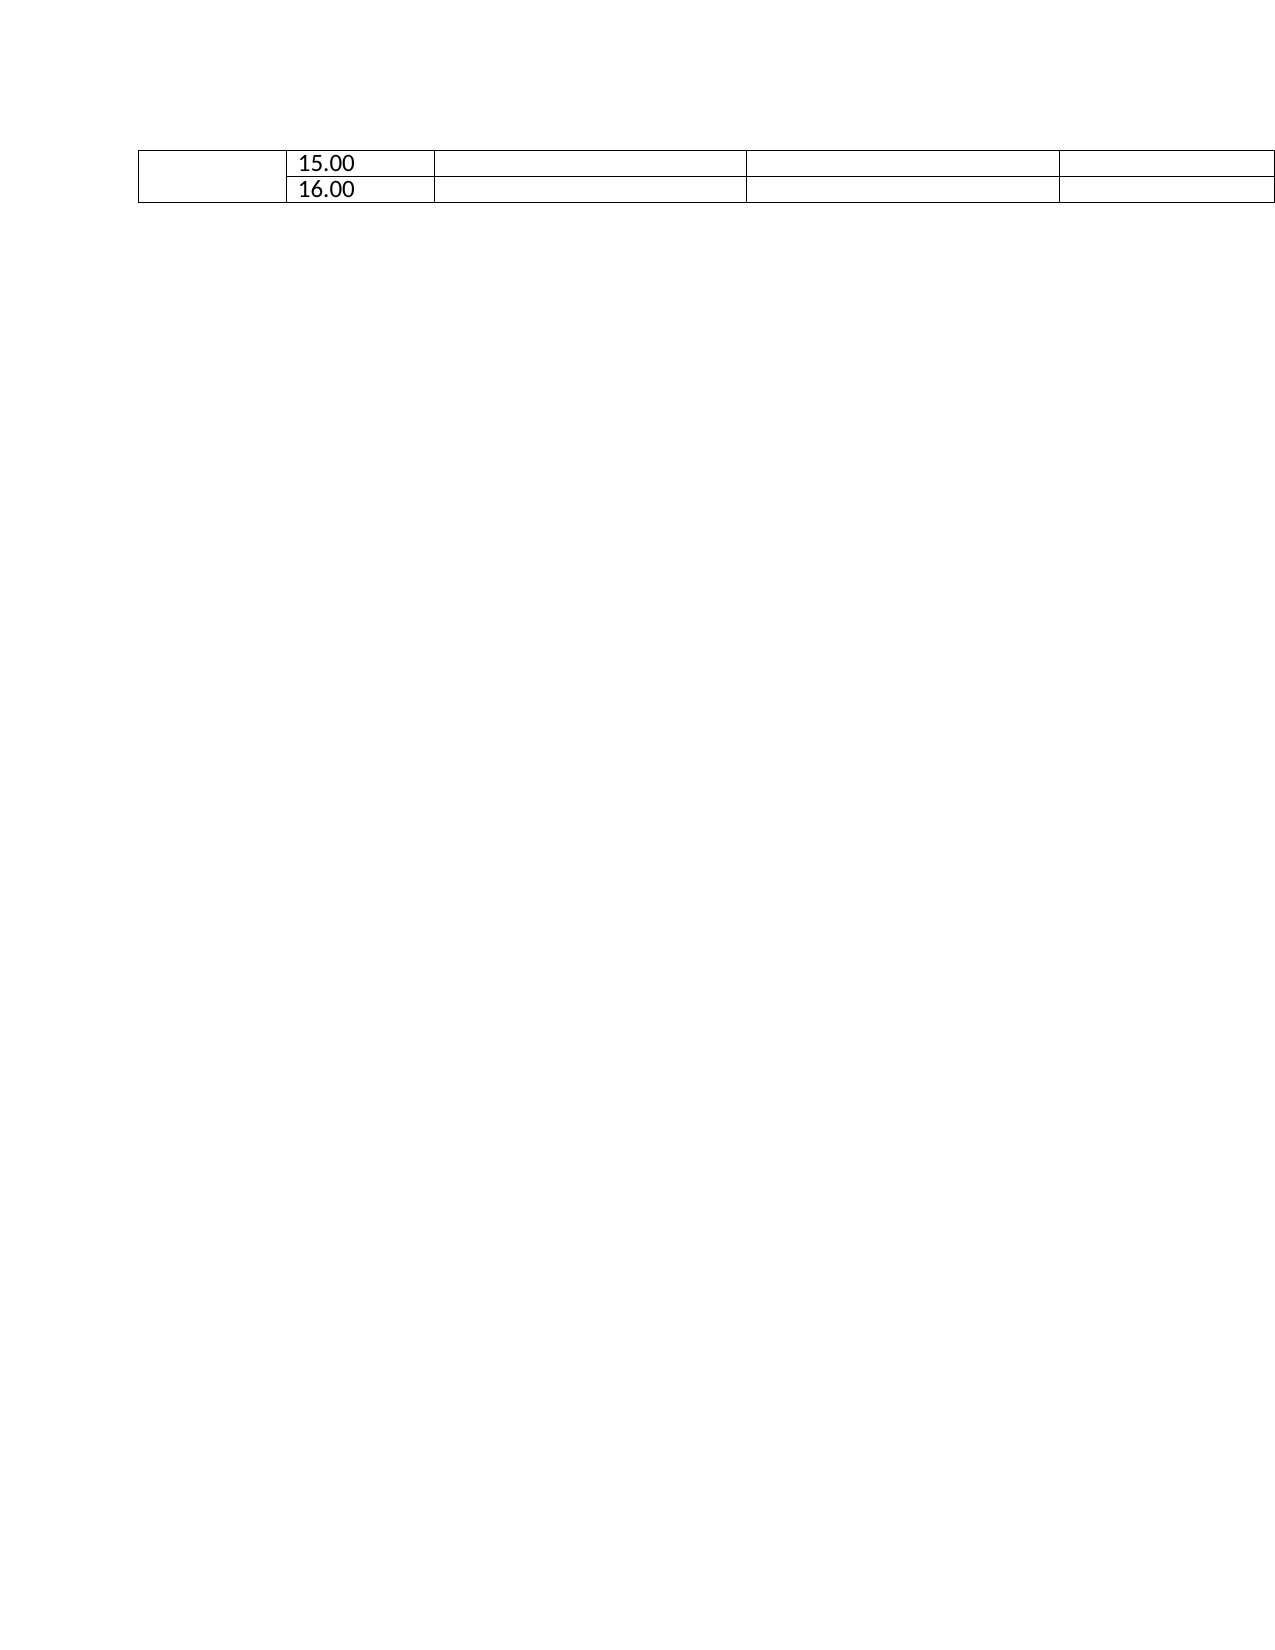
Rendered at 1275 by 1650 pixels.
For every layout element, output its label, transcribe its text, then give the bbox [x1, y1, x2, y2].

table_cell 15.00 [287, 151, 434, 176]
table_cell [747, 151, 1059, 176]
table_cell [435, 151, 746, 176]
table_cell [747, 177, 1059, 202]
table_cell [435, 177, 746, 202]
table_cell [1060, 177, 1274, 202]
table_cell 16.00 [287, 177, 434, 202]
table_cell [1060, 151, 1274, 176]
